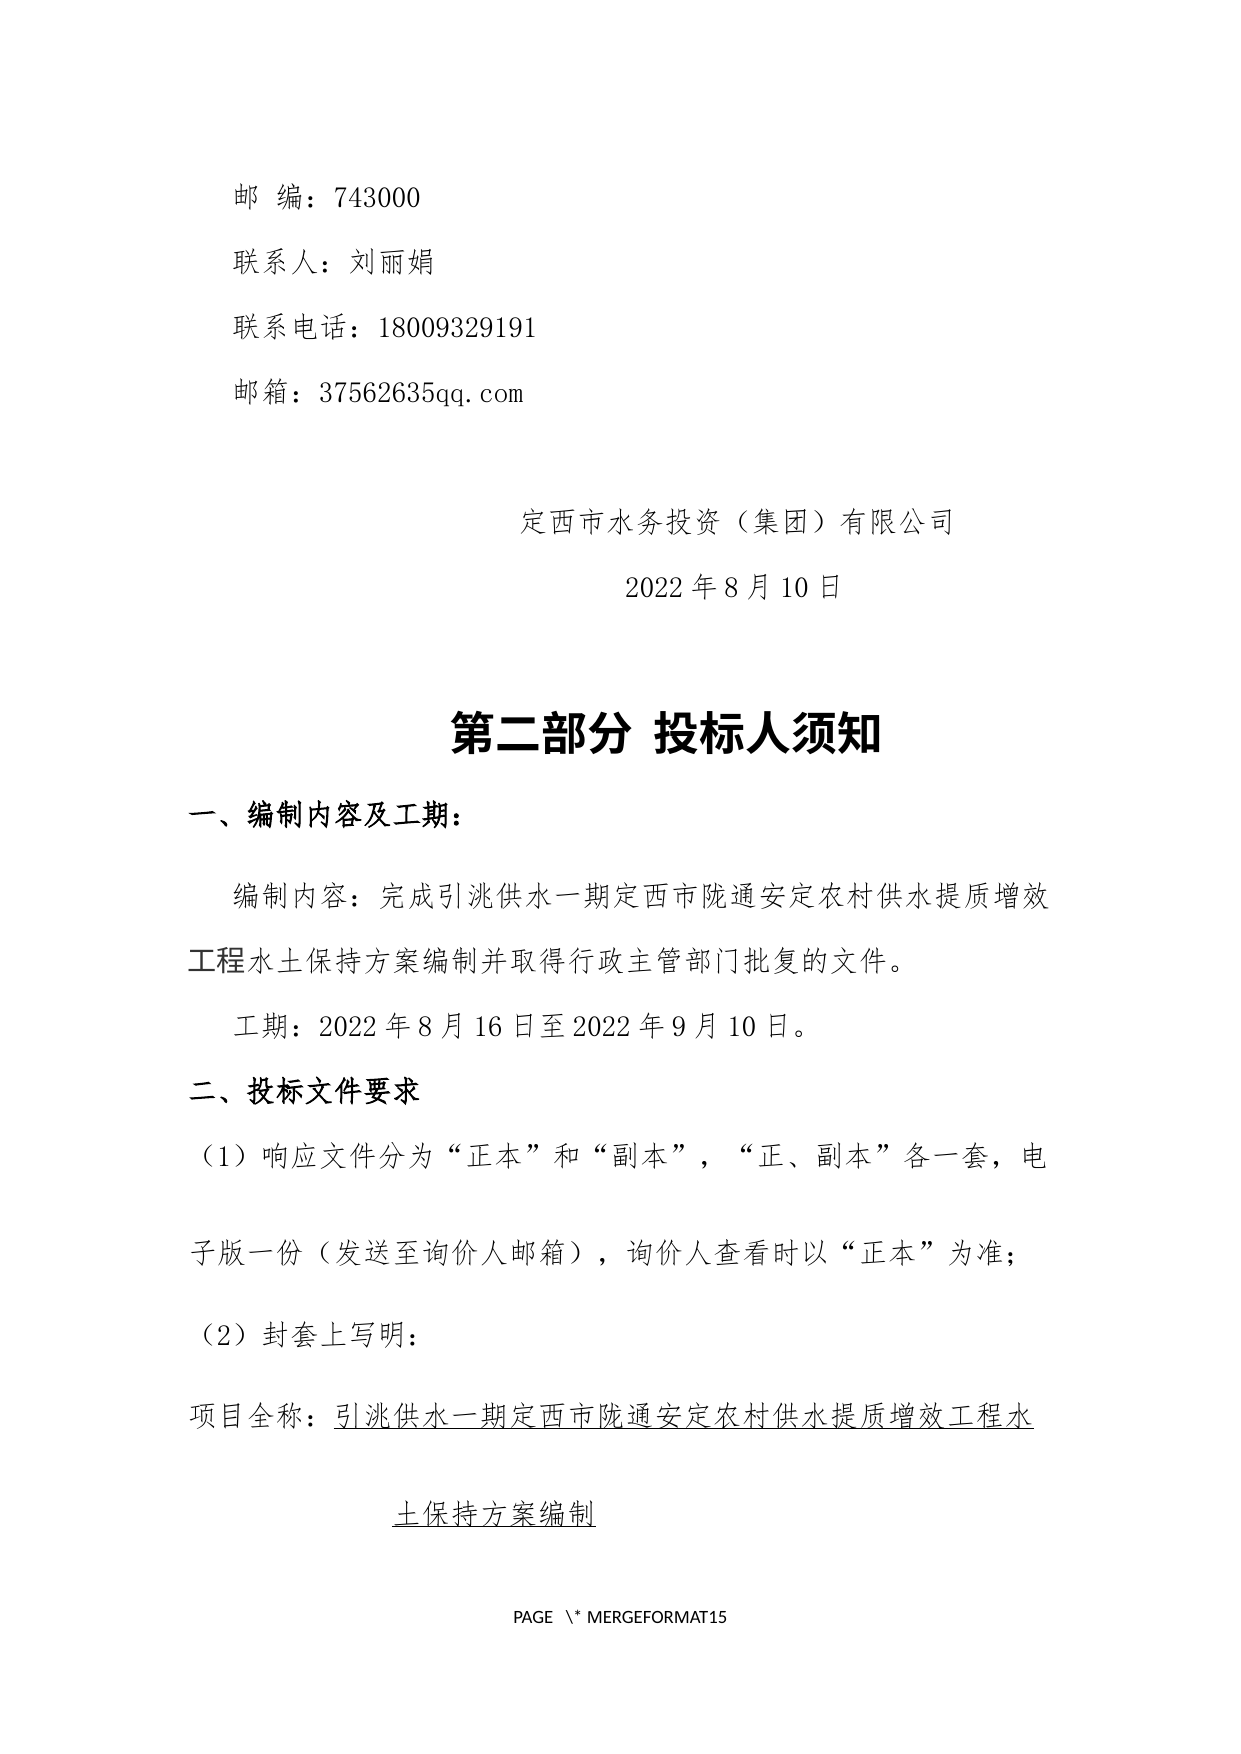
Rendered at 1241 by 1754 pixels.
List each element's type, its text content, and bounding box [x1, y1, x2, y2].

text 邮箱：37562635qq.com [187, 357, 1053, 422]
text （1）响应文件分为“正本”和“副本”，“正、副本”各一套，电子版一份（发送至询价人邮箱），询价人查看时以“正本”为准； [187, 1121, 1053, 1283]
text （2）封套上写明： [187, 1300, 1053, 1365]
text 联系电话：18009329191 [187, 292, 1053, 357]
text 二、投标文件要求 [187, 1056, 1053, 1121]
text 第二部分 投标人须知 [187, 682, 1053, 779]
text 邮 编：743000 [187, 162, 1053, 227]
text 2022年8月10日 [187, 552, 1053, 617]
text 编制内容：完成引洮供水一期定西市陇通安定农村供水提质增效工程水土保持方案编制并取得行政主管部门批复的文件。 [187, 861, 1053, 991]
text 一、编制内容及工期： [187, 779, 1053, 844]
text 工期：2022年8月16日至2022年9月10日。 [187, 991, 1053, 1056]
text 定西市水务投资（集团）有限公司 [187, 487, 1053, 552]
text 项目全称：引洮供水一期定西市陇通安定农村供水提质增效工程水土保持方案编制 [187, 1382, 1053, 1544]
text 联系人：刘丽娟 [187, 227, 1053, 292]
